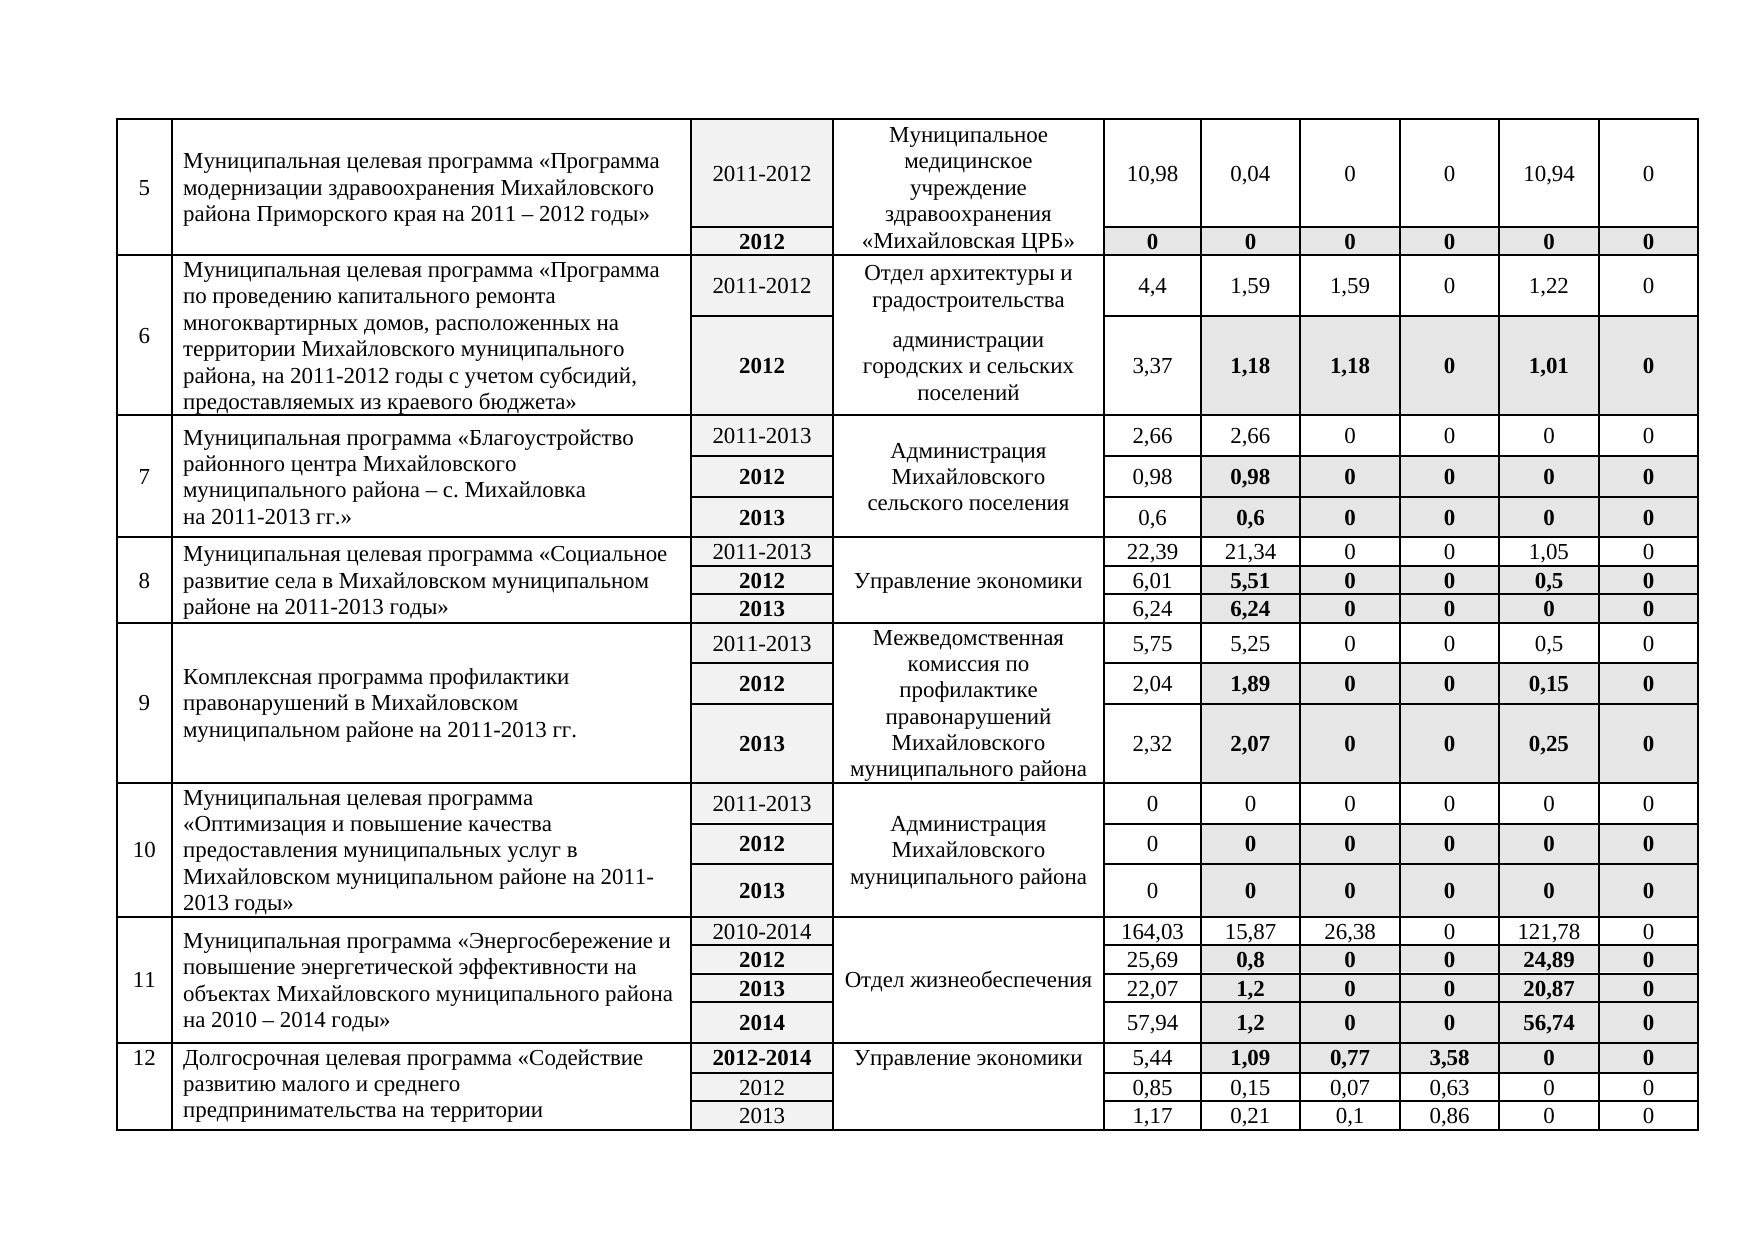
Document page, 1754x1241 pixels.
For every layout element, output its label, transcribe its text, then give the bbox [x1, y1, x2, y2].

table_cell 0,07 [1301, 1074, 1399, 1100]
table_cell 2,66 [1105, 416, 1200, 455]
table_cell Управление экономики [834, 538, 1103, 622]
table_cell 0,5 [1500, 624, 1598, 662]
table_cell 2012 [692, 825, 832, 863]
table_cell 0 [1600, 317, 1697, 414]
table_cell 0 [1500, 1074, 1598, 1100]
table_cell 0,5 [1500, 567, 1598, 593]
table_cell 10,98 [1105, 120, 1200, 226]
table_cell 7 [118, 416, 171, 536]
table_cell 1,17 [1105, 1102, 1200, 1129]
table_cell 2012 [692, 1074, 832, 1100]
table_cell 0 [1600, 865, 1697, 916]
table_cell 2011-2012 [692, 256, 832, 315]
table_cell Муниципальная целевая программа «Программа по проведению капитального ремонта многоквартирных домов, расположенных на территории Михайловского муниципального района, на 2011-2012 годы с учетом субсидий, предоставляемых из краевого бюджета» [173, 256, 690, 414]
table_cell 10,94 [1500, 120, 1598, 226]
table_cell 5,44 [1105, 1044, 1200, 1072]
table_cell 21,34 [1202, 538, 1299, 565]
table_cell 0 [1202, 825, 1299, 863]
table_cell 0 [1301, 664, 1399, 703]
table_cell 0,98 [1105, 457, 1200, 496]
table_cell 0 [1600, 975, 1697, 1001]
table_cell 0 [1301, 228, 1399, 254]
table_cell 6 [118, 256, 171, 414]
table_cell 2012-2014 [692, 1044, 832, 1072]
table_cell 0 [1500, 1102, 1598, 1129]
table_cell 0,85 [1105, 1074, 1200, 1100]
table_cell 0 [1401, 1003, 1498, 1042]
table_cell 6,24 [1202, 595, 1299, 622]
table_cell 0,86 [1401, 1102, 1498, 1129]
table_cell 0 [1600, 664, 1697, 703]
table_cell 0 [1600, 705, 1697, 782]
table_cell 6,01 [1105, 567, 1200, 593]
table_cell 5,75 [1105, 624, 1200, 662]
table_cell 0 [1202, 865, 1299, 916]
table_cell 2013 [692, 865, 832, 916]
table_cell Долгосрочная целевая программа «Содействие развитию малого и среднего предпринимательства на территории Михайловского муниципального района на 2012-2014 годы» [173, 1044, 690, 1129]
table_cell 0 [1401, 975, 1498, 1001]
table_cell 2011-2013 [692, 784, 832, 822]
table_cell 0 [1401, 664, 1498, 703]
table_cell 5,51 [1202, 567, 1299, 593]
table_cell 5 [118, 120, 171, 254]
table_cell 0,8 [1202, 946, 1299, 972]
table_cell 1,59 [1301, 256, 1399, 315]
table_cell 0 [1600, 946, 1697, 972]
table_cell 0,63 [1401, 1074, 1498, 1100]
table_cell 0 [1500, 498, 1598, 536]
table_cell 0,15 [1202, 1074, 1299, 1100]
table_cell 1,01 [1500, 317, 1598, 414]
table_cell 0 [1301, 457, 1399, 496]
table_cell 9 [118, 624, 171, 782]
table_cell 0 [1401, 256, 1498, 315]
table_cell 0 [1600, 256, 1697, 315]
table_cell 0,6 [1105, 498, 1200, 536]
table_cell 0 [1600, 120, 1697, 226]
table_cell 0 [1301, 946, 1399, 972]
table_cell 0,1 [1301, 1102, 1399, 1129]
table_cell 0 [1301, 705, 1399, 782]
table_cell 2013 [692, 975, 832, 1001]
table_cell 0 [1301, 624, 1399, 662]
table_cell 2011-2013 [692, 416, 832, 455]
table_cell 0 [1600, 624, 1697, 662]
table_cell 0 [1600, 498, 1697, 536]
table_cell 0 [1301, 120, 1399, 226]
table_cell 2013 [692, 498, 832, 536]
table_cell 4,4 [1105, 256, 1200, 315]
table_cell 0 [1202, 228, 1299, 254]
table_cell 0 [1401, 120, 1498, 226]
table_cell Муниципальная целевая программа «Программа модернизации здравоохранения Михайловского района Приморского края на 2011 – 2012 годы» [173, 120, 690, 254]
table_cell 0,15 [1500, 664, 1598, 703]
table_cell 6,24 [1105, 595, 1200, 622]
table_cell Муниципальная целевая программа «Оптимизация и повышение качества предоставления муниципальных услуг в Михайловском муниципальном районе на 2011-2013 годы» [173, 784, 690, 916]
table_cell Администрация Михайловского сельского поселения [834, 416, 1103, 536]
table_cell 0 [1401, 784, 1498, 822]
table_cell 3,37 [1105, 317, 1200, 414]
table_cell 0 [1105, 228, 1200, 254]
table_cell 0 [1401, 228, 1498, 254]
table_cell 0 [1105, 784, 1200, 822]
table_cell 0 [1301, 498, 1399, 536]
table_cell 2012 [692, 567, 832, 593]
table_cell Отдел жизнеобеспечения [834, 918, 1103, 1042]
table_cell 1,89 [1202, 664, 1299, 703]
table_cell Управление экономики [834, 1044, 1103, 1129]
table_cell 1,2 [1202, 1003, 1299, 1042]
table_cell 0 [1401, 538, 1498, 565]
table_cell 0,6 [1202, 498, 1299, 536]
table_cell 0 [1301, 595, 1399, 622]
table_cell 1,22 [1500, 256, 1598, 315]
table_cell 0,25 [1500, 705, 1598, 782]
table_cell 2013 [692, 705, 832, 782]
table_cell 2012 [692, 664, 832, 703]
table_cell 0 [1500, 784, 1598, 822]
table_cell 0 [1600, 1074, 1697, 1100]
table_cell 121,78 [1500, 918, 1598, 944]
table_cell 0 [1600, 416, 1697, 455]
table_cell 10 [118, 784, 171, 916]
table_cell 0 [1600, 825, 1697, 863]
table_cell 0 [1301, 825, 1399, 863]
table_cell 164,03 [1105, 918, 1200, 944]
table_cell 0 [1500, 595, 1598, 622]
table_cell 12 [118, 1044, 171, 1129]
table_cell 0 [1401, 865, 1498, 916]
table_cell 0 [1401, 918, 1498, 944]
table_cell 0 [1401, 595, 1498, 622]
table_cell 0 [1500, 228, 1598, 254]
table_cell 0 [1401, 317, 1498, 414]
table_cell 0 [1301, 865, 1399, 916]
table_cell Муниципальная целевая программа «Социальное развитие села в Михайловском муниципальном районе на 2011-2013 годы» [173, 538, 690, 622]
table_cell 0 [1401, 705, 1498, 782]
table_cell 0 [1301, 1003, 1399, 1042]
table_cell 0 [1600, 567, 1697, 593]
table_cell 0 [1500, 1044, 1598, 1072]
table_cell 0 [1301, 567, 1399, 593]
table_cell 0,77 [1301, 1044, 1399, 1072]
table_cell 1,2 [1202, 975, 1299, 1001]
table_cell 0 [1500, 865, 1598, 916]
table_cell 26,38 [1301, 918, 1399, 944]
table_cell Комплексная программа профилактики правонарушений в Михайловском муниципальном районе на 2011-2013 гг. [173, 624, 690, 782]
table_cell 0 [1500, 416, 1598, 455]
table_cell 2012 [692, 317, 832, 414]
table_cell 0 [1600, 1003, 1697, 1042]
table_cell 0 [1500, 825, 1598, 863]
table_cell 5,25 [1202, 624, 1299, 662]
table_cell Отдел архитектуры и градостроительства [834, 256, 1103, 315]
table_cell 2011-2013 [692, 538, 832, 565]
table_cell 0 [1401, 416, 1498, 455]
table_cell 8 [118, 538, 171, 622]
table_cell 2012 [692, 228, 832, 254]
table_cell 2,32 [1105, 705, 1200, 782]
table_cell 0 [1600, 595, 1697, 622]
table_cell 0 [1401, 946, 1498, 972]
table_cell 0 [1105, 825, 1200, 863]
table_cell 22,39 [1105, 538, 1200, 565]
table_cell 0,04 [1202, 120, 1299, 226]
table_cell 1,18 [1202, 317, 1299, 414]
table_cell 2011-2012 [692, 120, 832, 226]
table_cell 24,89 [1500, 946, 1598, 972]
table_cell Муниципальная программа «Благоустройство районного центра Михайловского муниципального района – с. Михайловка на 2011-2013 гг.» [173, 416, 690, 536]
table_cell 0 [1600, 538, 1697, 565]
table_cell 0 [1301, 416, 1399, 455]
table_cell 0 [1301, 975, 1399, 1001]
table_cell 2012 [692, 457, 832, 496]
table_cell 0 [1600, 457, 1697, 496]
table_cell 0 [1301, 538, 1399, 565]
table_cell 0 [1401, 498, 1498, 536]
table_cell 0 [1401, 567, 1498, 593]
table_cell 1,09 [1202, 1044, 1299, 1072]
table_cell 2,07 [1202, 705, 1299, 782]
table_cell 0 [1600, 1044, 1697, 1072]
table_cell 0 [1401, 624, 1498, 662]
table_cell 2014 [692, 1003, 832, 1042]
table_cell 0 [1301, 784, 1399, 822]
table_cell 1,59 [1202, 256, 1299, 315]
table_cell Муниципальное медицинское учреждение здравоохранения «Михайловская ЦРБ» [834, 120, 1103, 254]
table_cell администрации городских и сельских поселений [834, 315, 1103, 414]
table_cell 56,74 [1500, 1003, 1598, 1042]
table_cell 2,66 [1202, 416, 1299, 455]
table_cell 0 [1105, 865, 1200, 916]
table_cell 2013 [692, 595, 832, 622]
table_cell 11 [118, 918, 171, 1042]
table_cell 0 [1600, 228, 1697, 254]
table_cell 0 [1202, 784, 1299, 822]
table_cell Администрация Михайловского муниципального района [834, 784, 1103, 916]
table_cell 0 [1500, 457, 1598, 496]
table_cell 0 [1401, 825, 1498, 863]
table_cell Межведомственная комиссия по профилактике правонарушений Михайловского муниципального района [834, 624, 1103, 782]
table_cell 2012 [692, 946, 832, 972]
table_cell 2010-2014 [692, 918, 832, 944]
table_cell 0 [1600, 784, 1697, 822]
table_cell 0,98 [1202, 457, 1299, 496]
table_cell 22,07 [1105, 975, 1200, 1001]
table_cell 20,87 [1500, 975, 1598, 1001]
table_cell 3,58 [1401, 1044, 1498, 1072]
table_cell 2013 [692, 1102, 832, 1129]
table_cell 25,69 [1105, 946, 1200, 972]
table_cell 1,05 [1500, 538, 1598, 565]
table_cell 0,21 [1202, 1102, 1299, 1129]
table_cell 1,18 [1301, 317, 1399, 414]
table_cell 2,04 [1105, 664, 1200, 703]
table_cell 57,94 [1105, 1003, 1200, 1042]
table_cell 0 [1401, 457, 1498, 496]
table_cell 15,87 [1202, 918, 1299, 944]
table_cell Муниципальная программа «Энергосбережение и повышение энергетической эффективности на объектах Михайловского муниципального района на 2010 – 2014 годы» [173, 918, 690, 1042]
table_cell 2011-2013 [692, 624, 832, 662]
table_cell 0 [1600, 1102, 1697, 1129]
table_cell 0 [1600, 918, 1697, 944]
